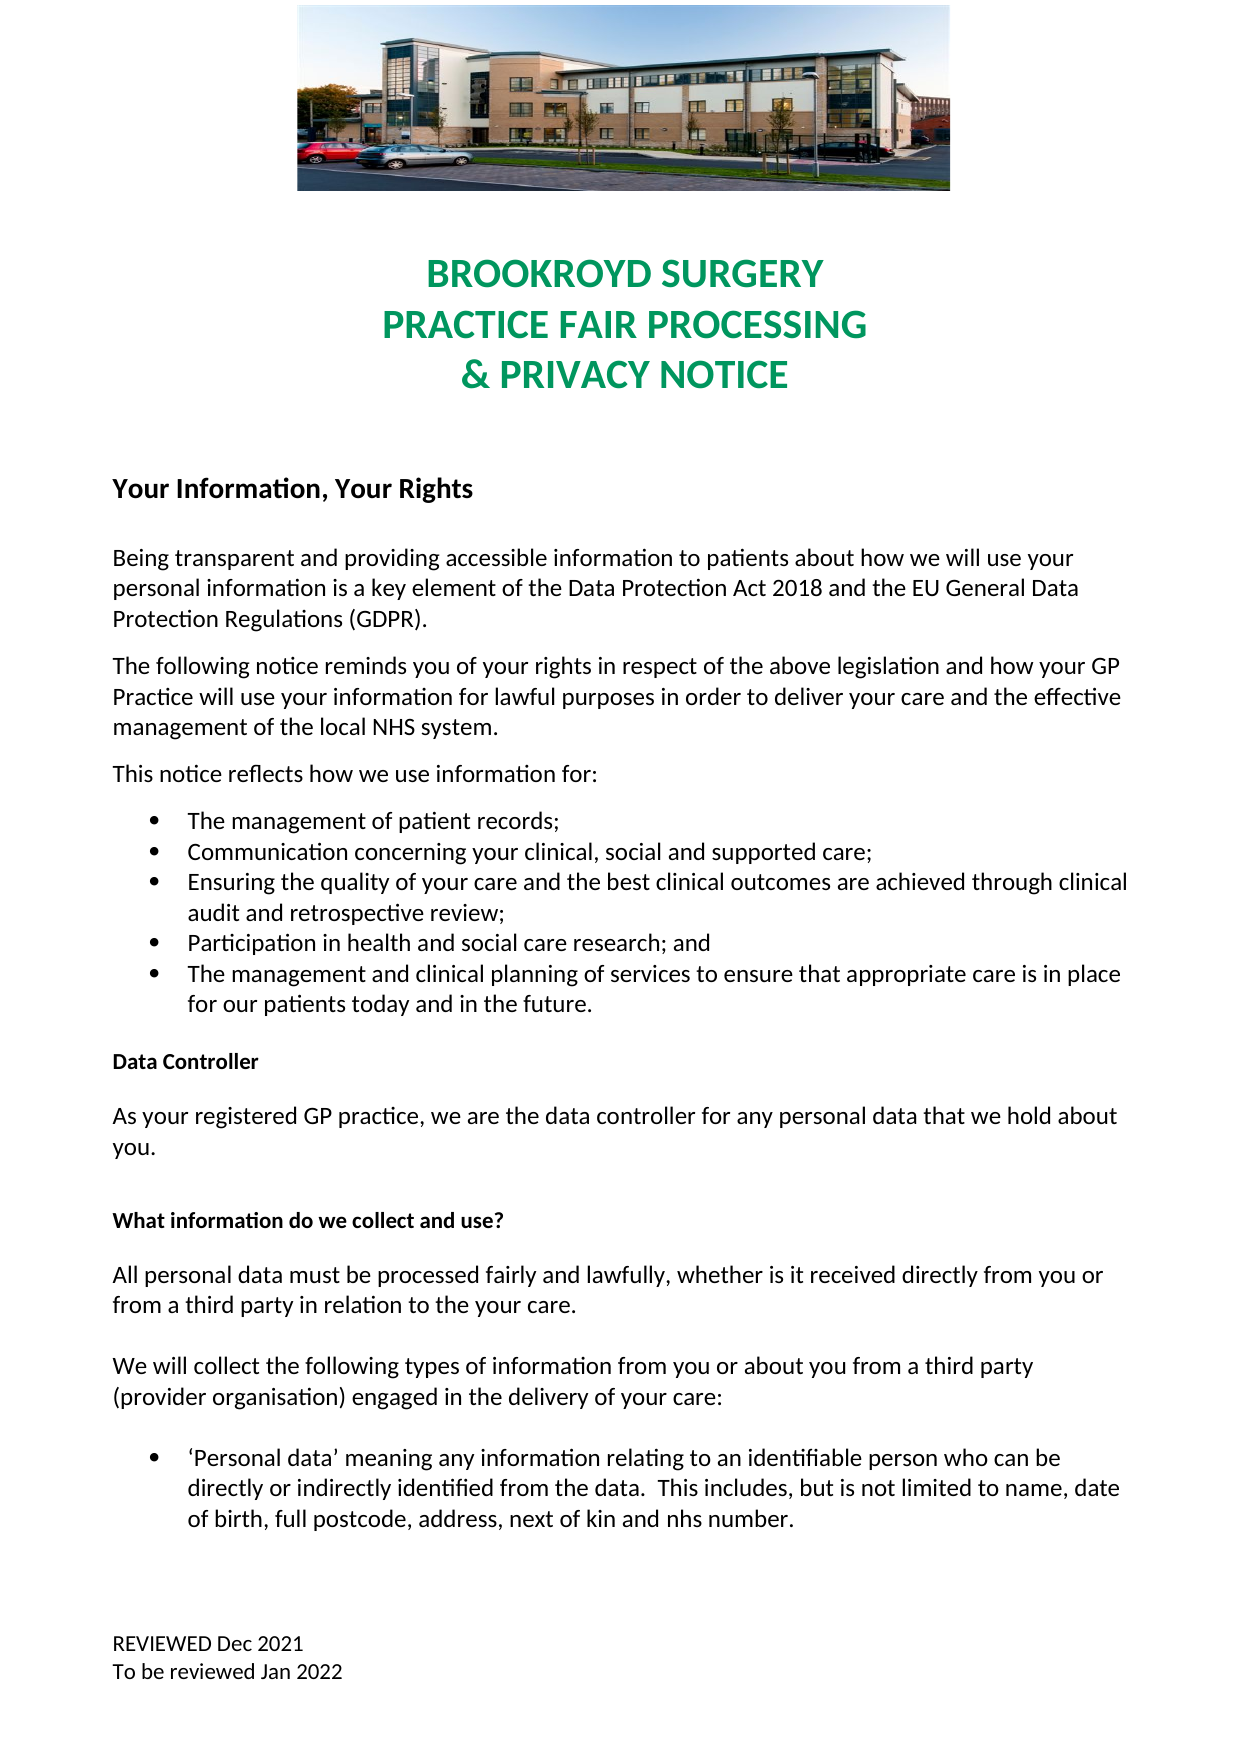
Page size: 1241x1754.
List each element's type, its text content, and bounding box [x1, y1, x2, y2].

text BROOKROYD SURGERY [112, 247, 1137, 298]
text We will collect the following types of information from you or about you from a third party (provider organisation) engaged in the delivery of your care: [112, 1351, 1117, 1412]
list Communication concerning your clinical, social and supported care; [150, 836, 1137, 867]
text PRACTICE FAIR PROCESSING [112, 298, 1137, 348]
list ‘Personal data’ meaning any information relating to an identifiable person who can be directly or indirectly identified from the data. This includes, but is not limited to name, date of birth, full postcode, address, next of kin and nhs number. [150, 1442, 1137, 1534]
text What information do we collect and use? [112, 1206, 1137, 1234]
text The following notice reminds you of your rights in respect of the above legislation and how your GP Practice will use your information for lawful purposes in order to deliver your care and the effective management of the local NHS system. [112, 650, 1137, 742]
list The management and clinical planning of services to ensure that appropriate care is in place for our patients today and in the future. [150, 958, 1137, 1019]
text & PRIVACY NOTICE [112, 348, 1137, 399]
picture [297, 5, 951, 191]
list Ensuring the quality of your care and the best clinical outcomes are achieved through clinical audit and retrospective review; [150, 867, 1137, 928]
list The management of patient records; [150, 806, 1137, 836]
text This notice reflects how we use information for: [112, 758, 1137, 789]
text As your registered GP practice, we are the data controller for any personal data that we hold about you. [112, 1100, 1137, 1161]
text All personal data must be processed fairly and lawfully, whether is it received directly from you or from a third party in relation to the your care. [112, 1259, 1137, 1320]
text Being transparent and providing accessible information to patients about how we will use your personal information is a key element of the Data Protection Act 2018 and the EU General Data Protection Regulations (GDPR). [112, 542, 1137, 633]
list Participation in health and social care research; and [150, 928, 1137, 958]
text Your Information, Your Rights [112, 471, 1137, 506]
text Data Controller [112, 1047, 1137, 1075]
